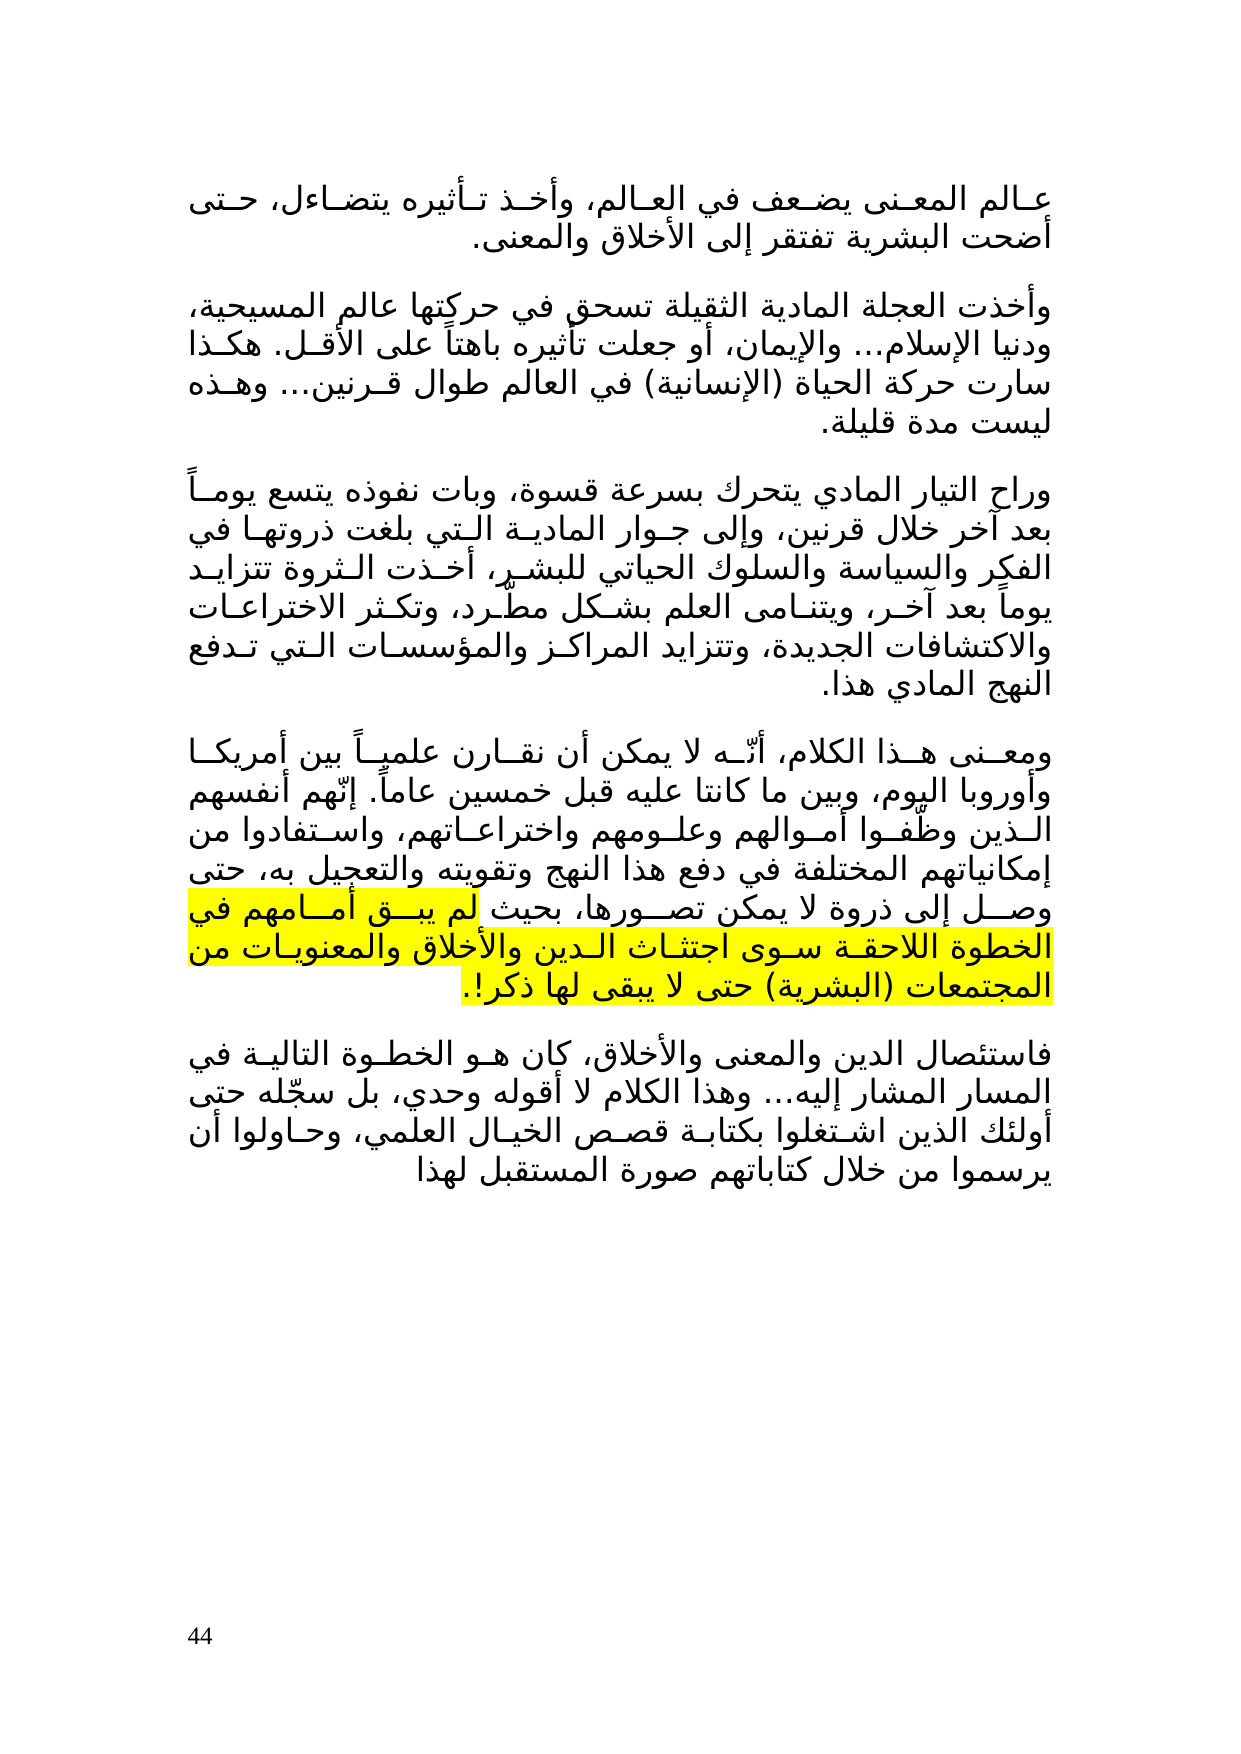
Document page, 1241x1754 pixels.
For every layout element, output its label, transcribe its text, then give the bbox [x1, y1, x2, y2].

text وأخذت العجلة المادية الثقيلة تسحق في حركتها عالم المسيحية، ودنيا الإسلام... والإيمان، أو جعلت تأثيره باهتاً على الأقل. هكذا سارت حركة الحياة (الإنسانية) في العالم طوال قرنين... وهذه ليست مدة قليلة. [187, 286, 1053, 441]
text ومعنى هذا الكلام، أنّه لا يمكن أن نقارن علمياً بين أمريكا وأوروبا اليوم، وبين ما كانتا عليه قبل خمسين عاماً. إنّهم أنفسهم الذين وظّفوا أموالهم وعلومهم واختراعاتهم، واستفادوا من إمكانياتهم المختلفة في دفع هذا النهج وتقويته والتعجيل به، حتى وصل إلى ذروة لا يمكن تصورها، بحيث لم يبق أمامهم في الخطوة اللاحقة سوى اجتثاث الدين والأخلاق والمعنويات من المجتمعات (البشرية) حتى لا يبقى لها ذكر!. [187, 733, 1053, 1005]
text فاستئصال الدين والمعنى والأخلاق، كان هو الخطوة التالية في المسار المشار إليه... وهذا الكلام لا أقوله وحدي، بل سجّله حتى أولئك الذين اشتغلوا بكتابة قصص الخيال العلمي، وحاولوا أن يرسموا من خلال كتاباتهم صورة المستقبل لهذا [187, 1034, 1053, 1189]
text عالم المعنى يضعف في العالم، وأخذ تأثيره يتضاءل، حتى أضحت البشرية تفتقر إلى الأخلاق والمعنى. [187, 179, 1053, 257]
text وراح التيار المادي يتحرك بسرعة قسوة، وبات نفوذه يتسع يوماً بعد آخر خلال قرنين، وإلى جوار المادية التي بلغت ذروتها في الفكر والسياسة والسلوك الحياتي للبشر، أخذت الثروة تتزايد يوماً بعد آخر، ويتنامى العلم بشكل مطّرد، وتكثر الاختراعات والاكتشافات الجديدة، وتتزايد المراكز والمؤسسات التي تدفع النهج المادي هذا. [187, 471, 1053, 704]
